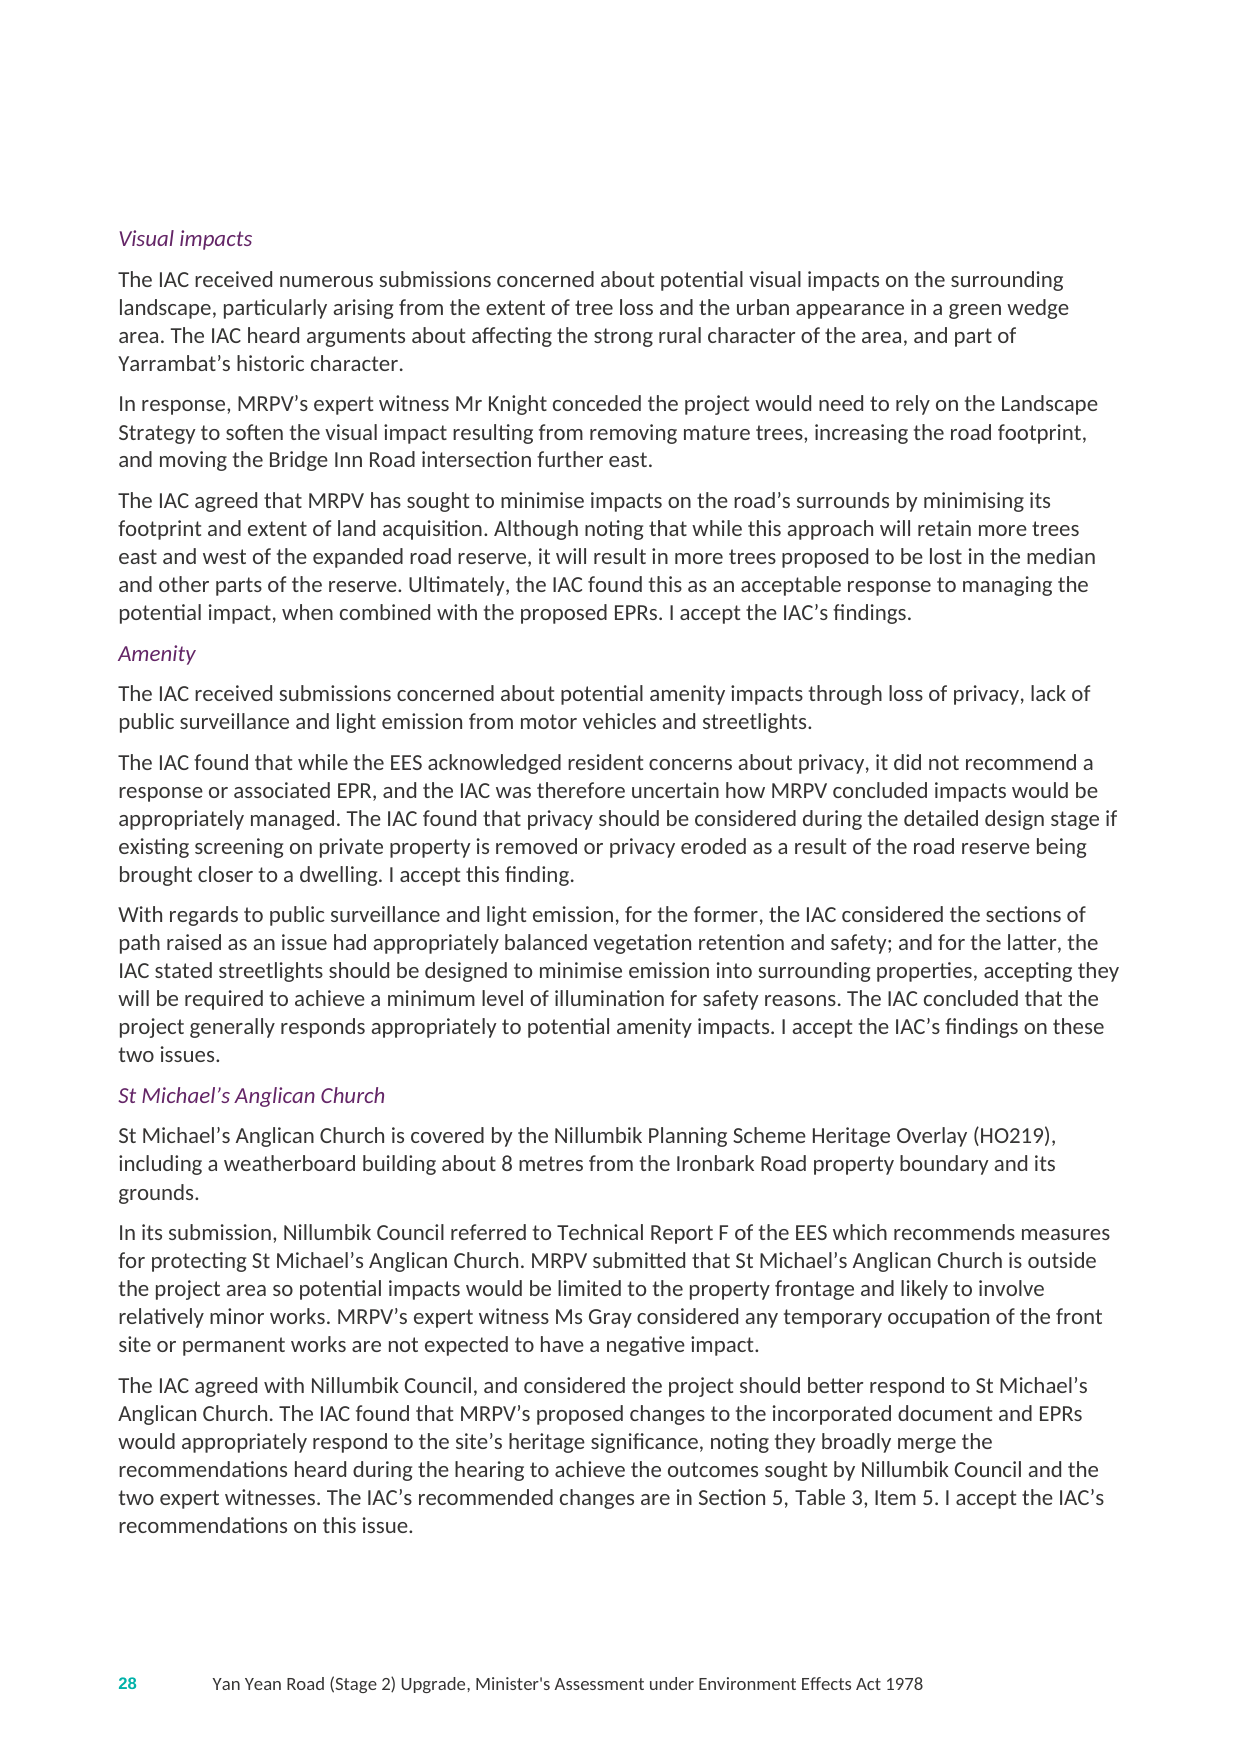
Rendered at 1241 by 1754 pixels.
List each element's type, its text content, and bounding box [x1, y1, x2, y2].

text The IAC received numerous submissions concerned about potential visual impacts on the surrounding landscape, particularly arising from the extent of tree loss and the urban appearance in a green wedge area. The IAC heard arguments about affecting the strong rural character of the area, and part of Yarrambat’s historic character. [118, 265, 1122, 377]
text In response, MRPV’s expert witness Mr Knight conceded the project would need to rely on the Landscape Strategy to soften the visual impact resulting from removing mature trees, increasing the road footprint, and moving the Bridge Inn Road intersection further east. [118, 389, 1122, 474]
subtitle Amenity [118, 639, 1122, 667]
text The IAC agreed that MRPV has sought to minimise impacts on the road’s surrounds by minimising its footprint and extent of land acquisition. Although noting that while this approach will retain more trees east and west of the expanded road reserve, it will result in more trees proposed to be lost in the median and other parts of the reserve. Ultimately, the IAC found this as an acceptable response to managing the potential impact, when combined with the proposed EPRs. I accept the IAC’s findings. [118, 486, 1122, 626]
text In its submission, Nillumbik Council referred to Technical Report F of the EES which recommends measures for protecting St Michael’s Anglican Church. MRPV submitted that St Michael’s Anglican Church is outside the project area so potential impacts would be limited to the property frontage and likely to involve relatively minor works. MRPV’s expert witness Ms Gray considered any temporary occupation of the front site or permanent works are not expected to have a negative impact. [118, 1218, 1122, 1358]
text The IAC received submissions concerned about potential amenity impacts through loss of privacy, lack of public surveillance and light emission from motor vehicles and streetlights. [118, 679, 1122, 735]
subtitle St Michael’s Anglican Church [118, 1081, 1122, 1109]
text The IAC found that while the EES acknowledged resident concerns about privacy, it did not recommend a response or associated EPR, and the IAC was therefore uncertain how MRPV concluded impacts would be appropriately managed. The IAC found that privacy should be considered during the detailed design stage if existing screening on private property is removed or privacy eroded as a result of the road reserve being brought closer to a dwelling. I accept this finding. [118, 748, 1122, 888]
text The IAC agreed with Nillumbik Council, and considered the project should better respond to St Michael’s Anglican Church. The IAC found that MRPV’s proposed changes to the incorporated document and EPRs would appropriately respond to the site’s heritage significance, noting they broadly merge the recommendations heard during the hearing to achieve the outcomes sought by Nillumbik Council and the two expert witnesses. The IAC’s recommended changes are in Section 5, Table 3, Item 5. I accept the IAC’s recommendations on this issue. [118, 1371, 1122, 1539]
text With regards to public surveillance and light emission, for the former, the IAC considered the sections of path raised as an issue had appropriately balanced vegetation retention and safety; and for the latter, the IAC stated streetlights should be designed to minimise emission into surrounding properties, accepting they will be required to achieve a minimum level of illumination for safety reasons. The IAC concluded that the project generally responds appropriately to potential amenity impacts. I accept the IAC’s findings on these two issues. [118, 900, 1122, 1068]
subtitle Visual impacts [118, 224, 1122, 252]
text St Michael’s Anglican Church is covered by the Nillumbik Planning Scheme Heritage Overlay (HO219), including a weatherboard building about 8 metres from the Ironbark Road property boundary and its grounds. [118, 1122, 1122, 1206]
